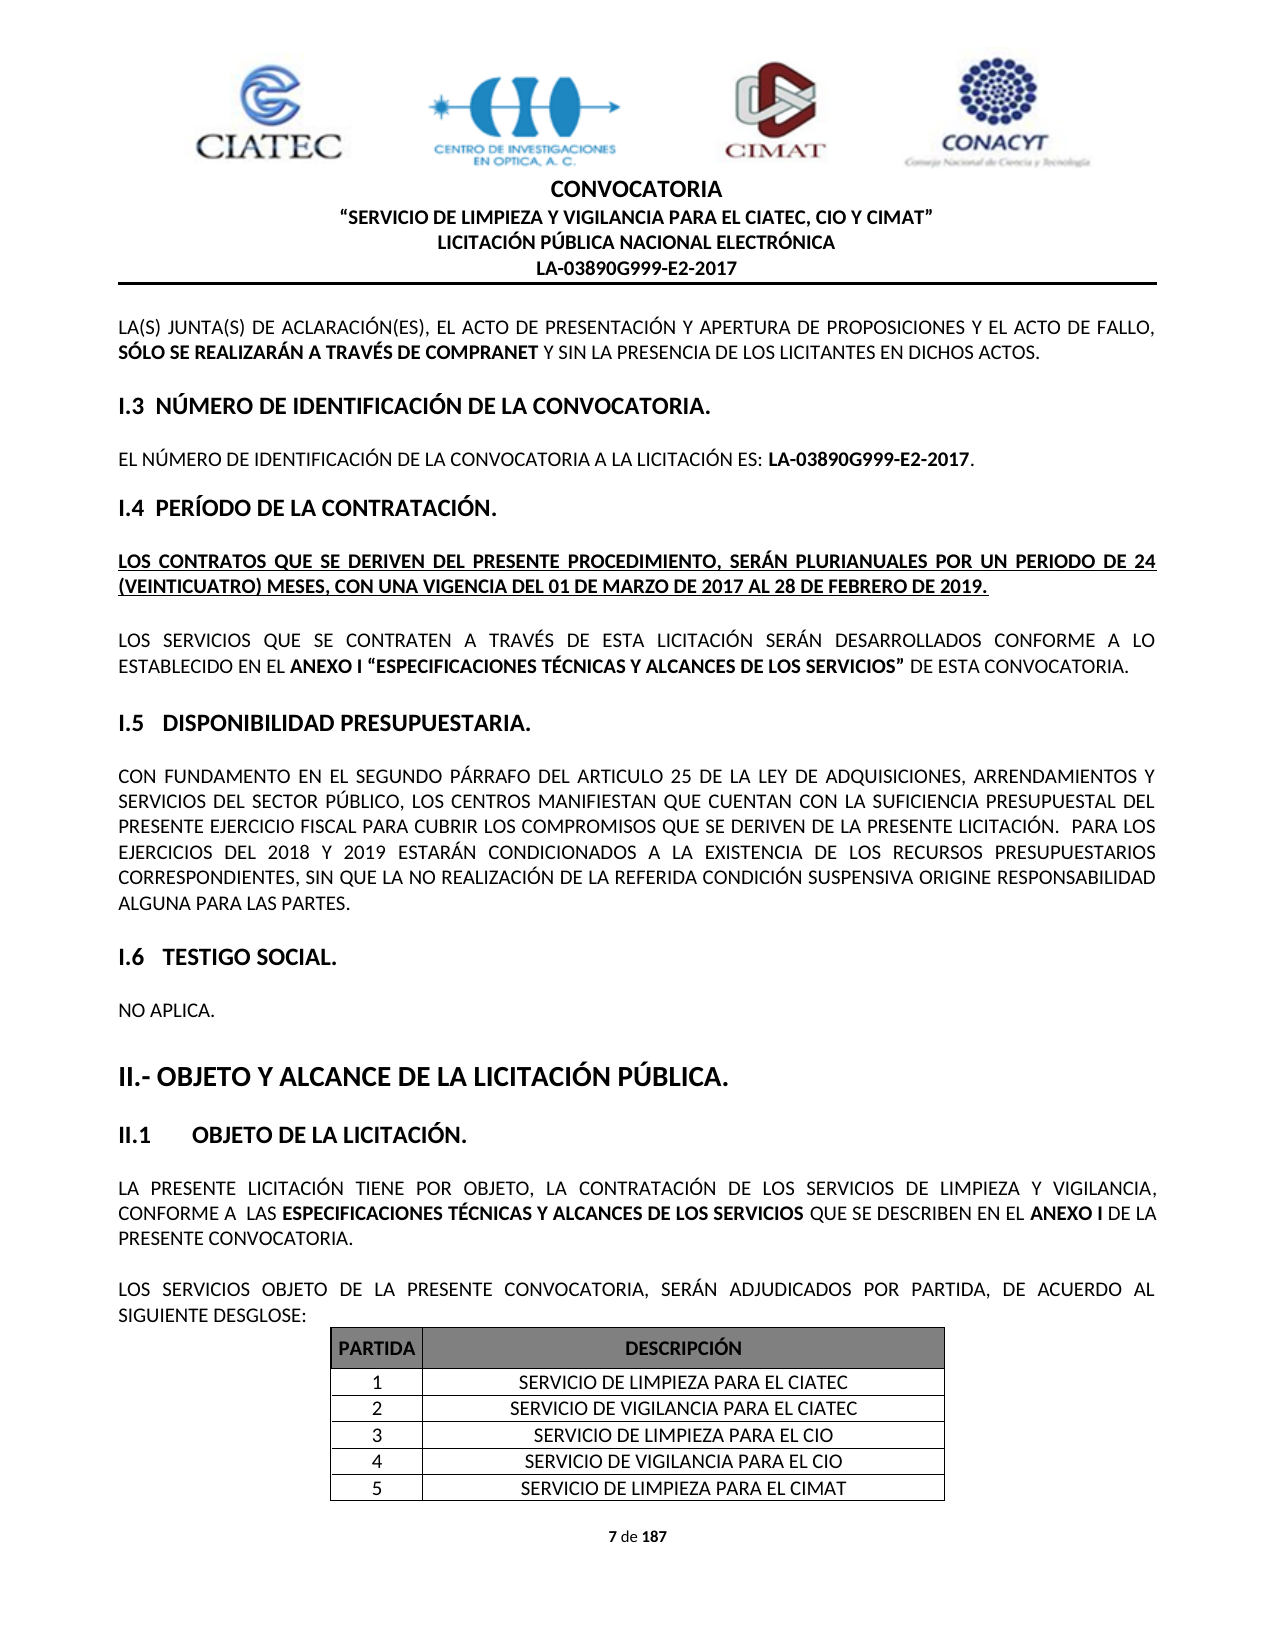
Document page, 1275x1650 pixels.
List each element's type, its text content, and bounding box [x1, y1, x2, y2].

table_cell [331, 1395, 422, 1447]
text CON FUNDAMENTO EN EL SEGUNDO PÁRRAFO DEL ARTICULO 25 DE LA LEY DE ADQUISICIONES, ARRENDAMIENTOS Y SERVICIOS DEL SECTOR PÚBLICO, LOS CENTROS MANIFIESTAN QUE CUENTAN CON LA SUFICIENCIA PRESUPUESTAL DEL PRESENTE EJERCICIO FISCAL PARA CUBRIR LOS COMPROMISOS QUE SE DERIVEN DE LA PRESENTE LICITACIÓN. PARA LOS EJERCICIOS DEL 2018 Y 2019 ESTARÁN CONDICIONADOS A LA EXISTENCIA DE LOS RECURSOS PRESUPUESTARIOS CORRESPONDIENTES, SIN QUE LA NO REALIZACIÓN DE LA REFERIDA CONDICIÓN SUSPENSIVA ORIGINE RESPONSABILIDAD ALGUNA PARA LAS PARTES. [118, 763, 1157, 915]
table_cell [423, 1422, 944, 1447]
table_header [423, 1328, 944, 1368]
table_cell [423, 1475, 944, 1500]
text I.6 TESTIGO SOCIAL. [118, 941, 1157, 971]
text NO APLICA. [118, 997, 1157, 1022]
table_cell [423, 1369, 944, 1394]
text LOS CONTRATOS QUE SE DERIVEN DEL PRESENTE PROCEDIMIENTO, SERÁN PLURIANUALES POR UN PERIODO DE 24 (VEINTICUATRO) MESES, CON UNA VIGENCIA DEL 01 DE MARZO DE 2017 AL 28 DE FEBRERO DE 2019. [118, 548, 1157, 570]
text I.5 DISPONIBILIDAD PRESUPUESTARIA. [118, 707, 1157, 737]
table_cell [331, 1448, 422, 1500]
text II.1 OBJETO DE LA LICITACIÓN. [118, 1119, 1157, 1149]
text LA(S) JUNTA(S) DE ACLARACIÓN(ES), EL ACTO DE PRESENTACIÓN Y APERTURA DE PROPOSICIONES Y EL ACTO DE FALLO, SÓLO SE REALIZARÁN A TRAVÉS DE COMPRANET Y SIN LA PRESENCIA DE LOS LICITANTES EN DICHOS ACTOS. [118, 314, 1157, 365]
text LA PRESENTE LICITACIÓN TIENE POR OBJETO, LA CONTRATACIÓN DE LOS SERVICIOS DE LIMPIEZA Y VIGILANCIA, CONFORME A LAS ESPECIFICACIONES TÉCNICAS Y ALCANCES DE LOS SERVICIOS QUE SE DESCRIBEN EN EL ANEXO I DE LA PRESENTE CONVOCATORIA. [118, 1175, 1157, 1251]
text I.3 NÚMERO DE IDENTIFICACIÓN DE LA CONVOCATORIA. [118, 390, 1157, 421]
text LOS CONTRATOS QUE SE DERIVEN DEL PRESENTE PROCEDIMIENTO, SERÁN PLURIANUALES POR UN PERIODO DE 24 (VEINTICUATRO) MESES, CON UNA VIGENCIA DEL 01 DE MARZO DE 2017 AL 28 DE FEBRERO DE 2019. [118, 571, 1157, 599]
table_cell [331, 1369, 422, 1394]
text I.4 PERÍODO DE LA CONTRATACIÓN. [118, 492, 1157, 522]
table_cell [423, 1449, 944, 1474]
text LOS SERVICIOS OBJETO DE LA PRESENTE CONVOCATORIA, SERÁN ADJUDICADOS POR PARTIDA, DE ACUERDO AL SIGUIENTE DESGLOSE: [118, 1276, 1157, 1327]
text II.- OBJETO Y ALCANCE DE LA LICITACIÓN PÚBLICA. [118, 1058, 1157, 1093]
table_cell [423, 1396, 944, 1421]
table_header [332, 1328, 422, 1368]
text LOS SERVICIOS QUE SE CONTRATEN A TRAVÉS DE ESTA LICITACIÓN SERÁN DESARROLLADOS CONFORME A LO ESTABLECIDO EN EL ANEXO I “ESPECIFICACIONES TÉCNICAS Y ALCANCES DE LOS SERVICIOS” DE ESTA CONVOCATORIA. [118, 627, 1157, 678]
text EL NÚMERO DE IDENTIFICACIÓN DE LA CONVOCATORIA A LA LICITACIÓN ES: LA-03890G999-E2-2017. [118, 446, 1157, 472]
picture [177, 47, 1098, 174]
